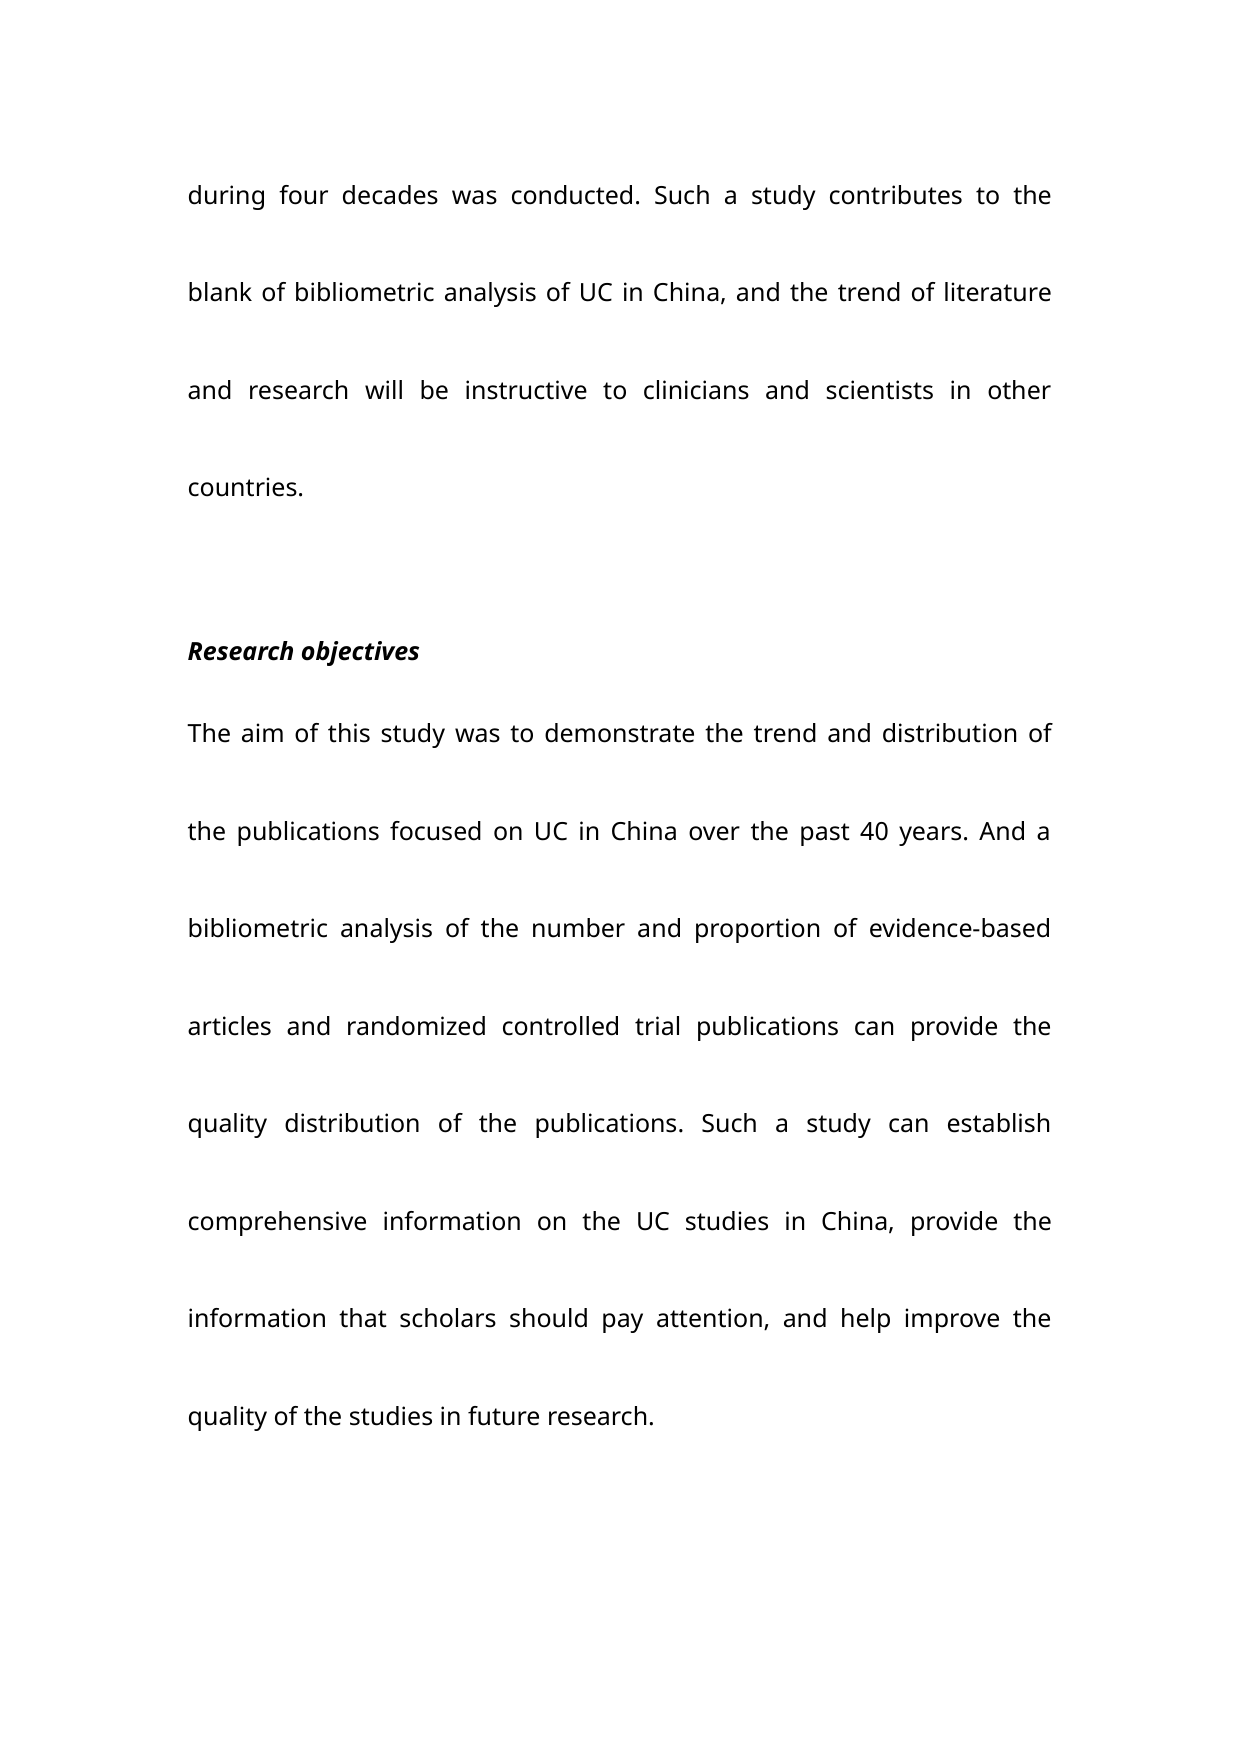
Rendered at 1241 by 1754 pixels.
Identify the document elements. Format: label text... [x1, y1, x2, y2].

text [187, 162, 1053, 519]
text The aim of this study was to demonstrate the trend and distribution of the publications focused on UC in China over the past 40 years. And a bibliometric analysis of the number and proportion of evidence-based articles and randomized controlled trial publications can provide the quality distribution of the publications. Such a study can establish comprehensive information on the UC studies in China, provide the information that scholars should pay attention, and help improve the quality of the studies in future research. [187, 700, 1053, 1448]
text Research objectives [187, 618, 1053, 683]
